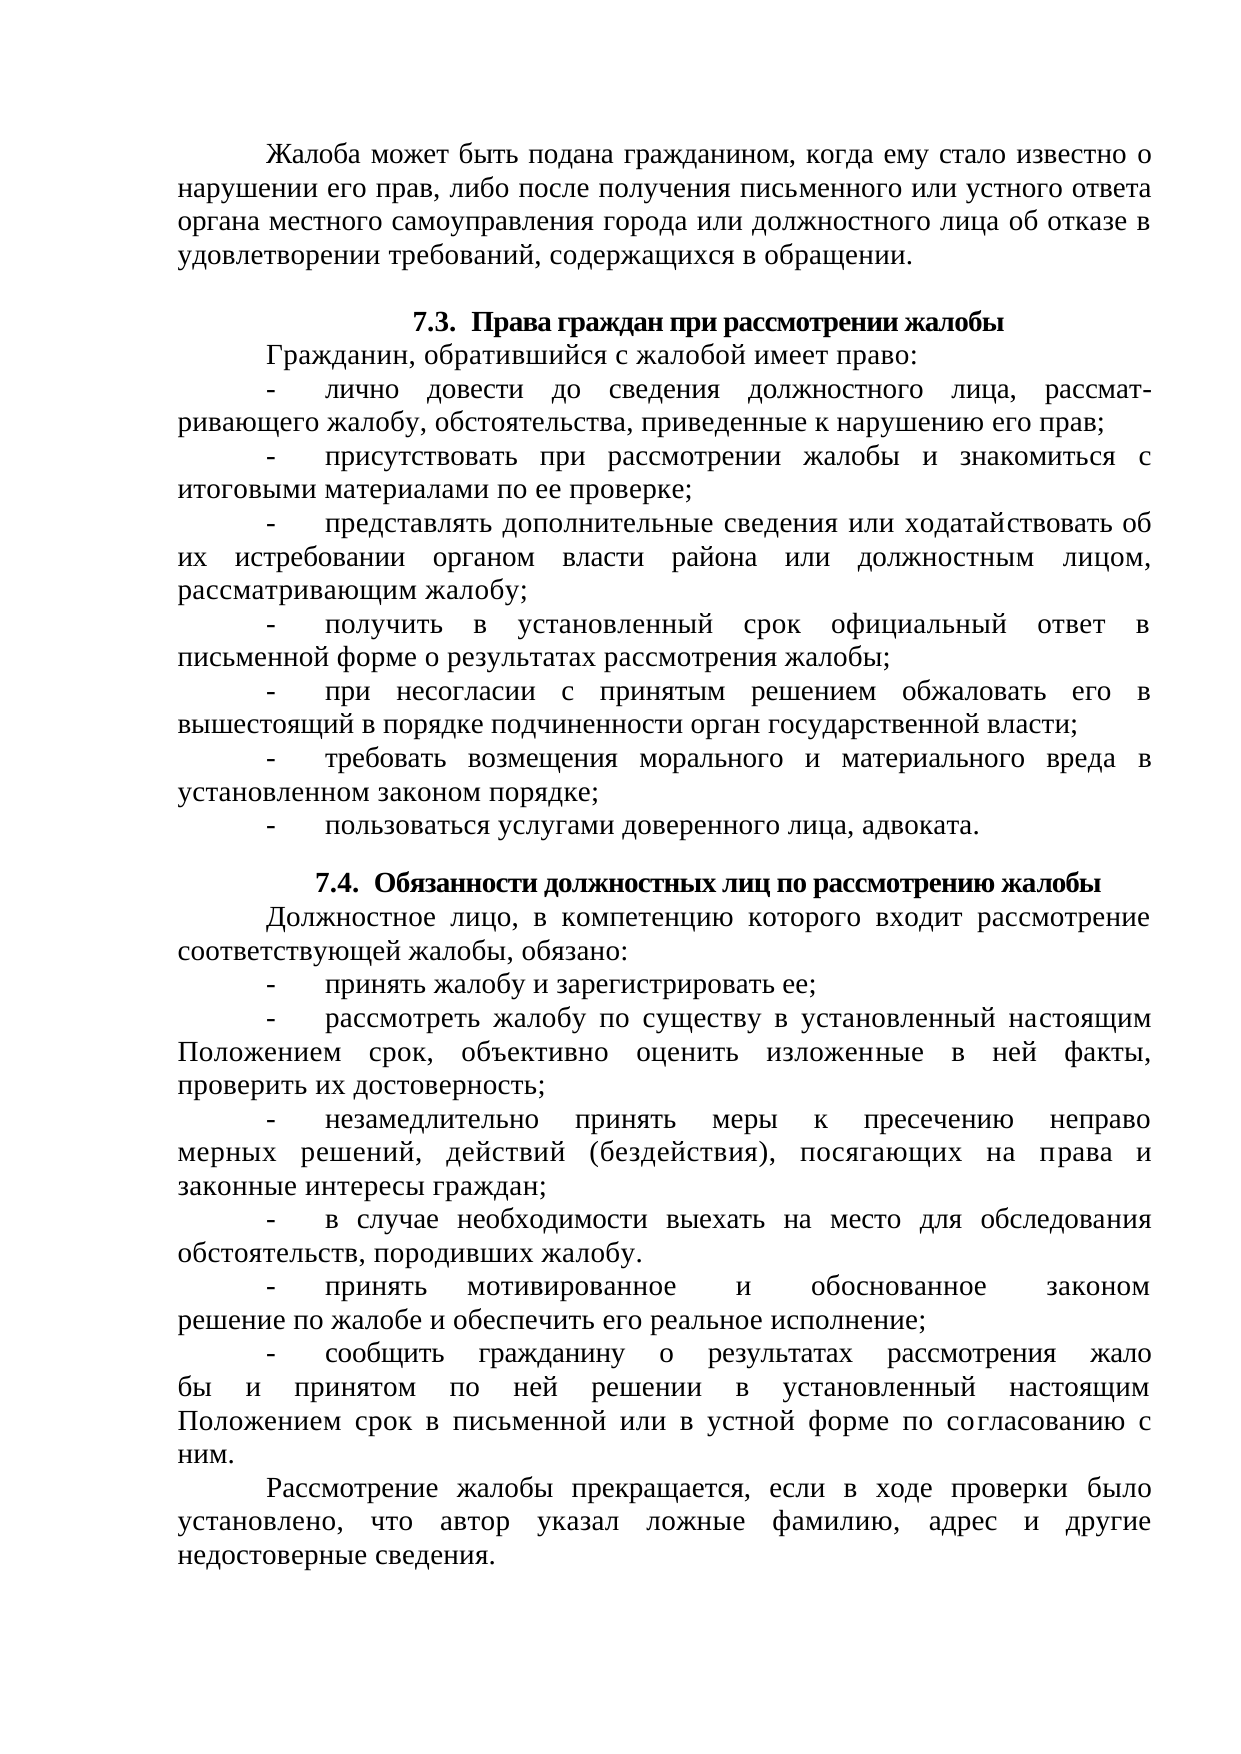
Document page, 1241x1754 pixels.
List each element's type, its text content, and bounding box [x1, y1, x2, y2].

list представлять дополнительные сведения или ходатайствовать об их истребовании органом власти района или должностным лицом, рассматривающим жалобу; [177, 505, 1152, 606]
text 7.4. Обязанности должностных лиц по рассмотрению жалобы [177, 866, 1152, 899]
list лично довести до сведения должностного лица, рассматривающего жалобу, обстоятельства, приведенные к нарушению его прав; [177, 371, 1152, 438]
text Должностное лицо, в компетенцию которого входит рассмотрение соответствующей жалобы, обязано: [177, 899, 1152, 966]
list сообщить гражданину о результатах рассмотрения жало бы и принятом по ней решении в установленный настоящим Положением срок в письменной или в устной форме по согласованию с ним. [177, 1336, 1152, 1470]
list пользоваться услугами доверенного лица, адвоката. [177, 807, 1152, 841]
text Жалоба может быть подана гражданином, когда ему стало известно о нарушении его прав, либо после получения письменного или устного ответа органа местного самоуправления города или должностного лица об отказе в удовлетворении требований, содержащихся в обращении. [177, 136, 1152, 270]
text Гражданин, обратившийся с жалобой имеет право: [177, 337, 1152, 371]
text 7.3. Права граждан при рассмотрении жалобы [177, 304, 1152, 337]
list незамедлительно принять меры к пресечению неправо мерных решений, действий (бездействия), посягающих на права и законные интересы граждан; [177, 1101, 1152, 1201]
list принять жалобу и зарегистрировать ее; [177, 967, 1152, 1000]
list принять мотивированное и обоснованное законом решение по жалобе и обеспечить его реальное исполнение; [177, 1268, 1152, 1336]
list получить в установленный срок официальный ответ в письменной форме о результатах рассмотрения жалобы; [177, 606, 1152, 673]
list рассмотреть жалобу по существу в установленный настоящим Положением срок, объективно оценить изложенные в ней факты, проверить их достоверность; [177, 1000, 1152, 1101]
list в случае необходимости выехать на место для обследования обстоятельств, породивших жалобу. [177, 1201, 1152, 1268]
list при несогласии с принятым решением обжаловать его в вышестоящий в порядке подчиненности орган государственной власти; [177, 673, 1152, 740]
text Рассмотрение жалобы прекращается, если в ходе проверки было установлено, что автор указал ложные фамилию, адрес и другие недостоверные сведения. [177, 1470, 1152, 1570]
list требовать возмещения морального и материального вреда в установленном законом порядке; [177, 740, 1152, 807]
list присутствовать при рассмотрении жалобы и знакомиться с итоговыми материалами по ее проверке; [177, 438, 1152, 505]
